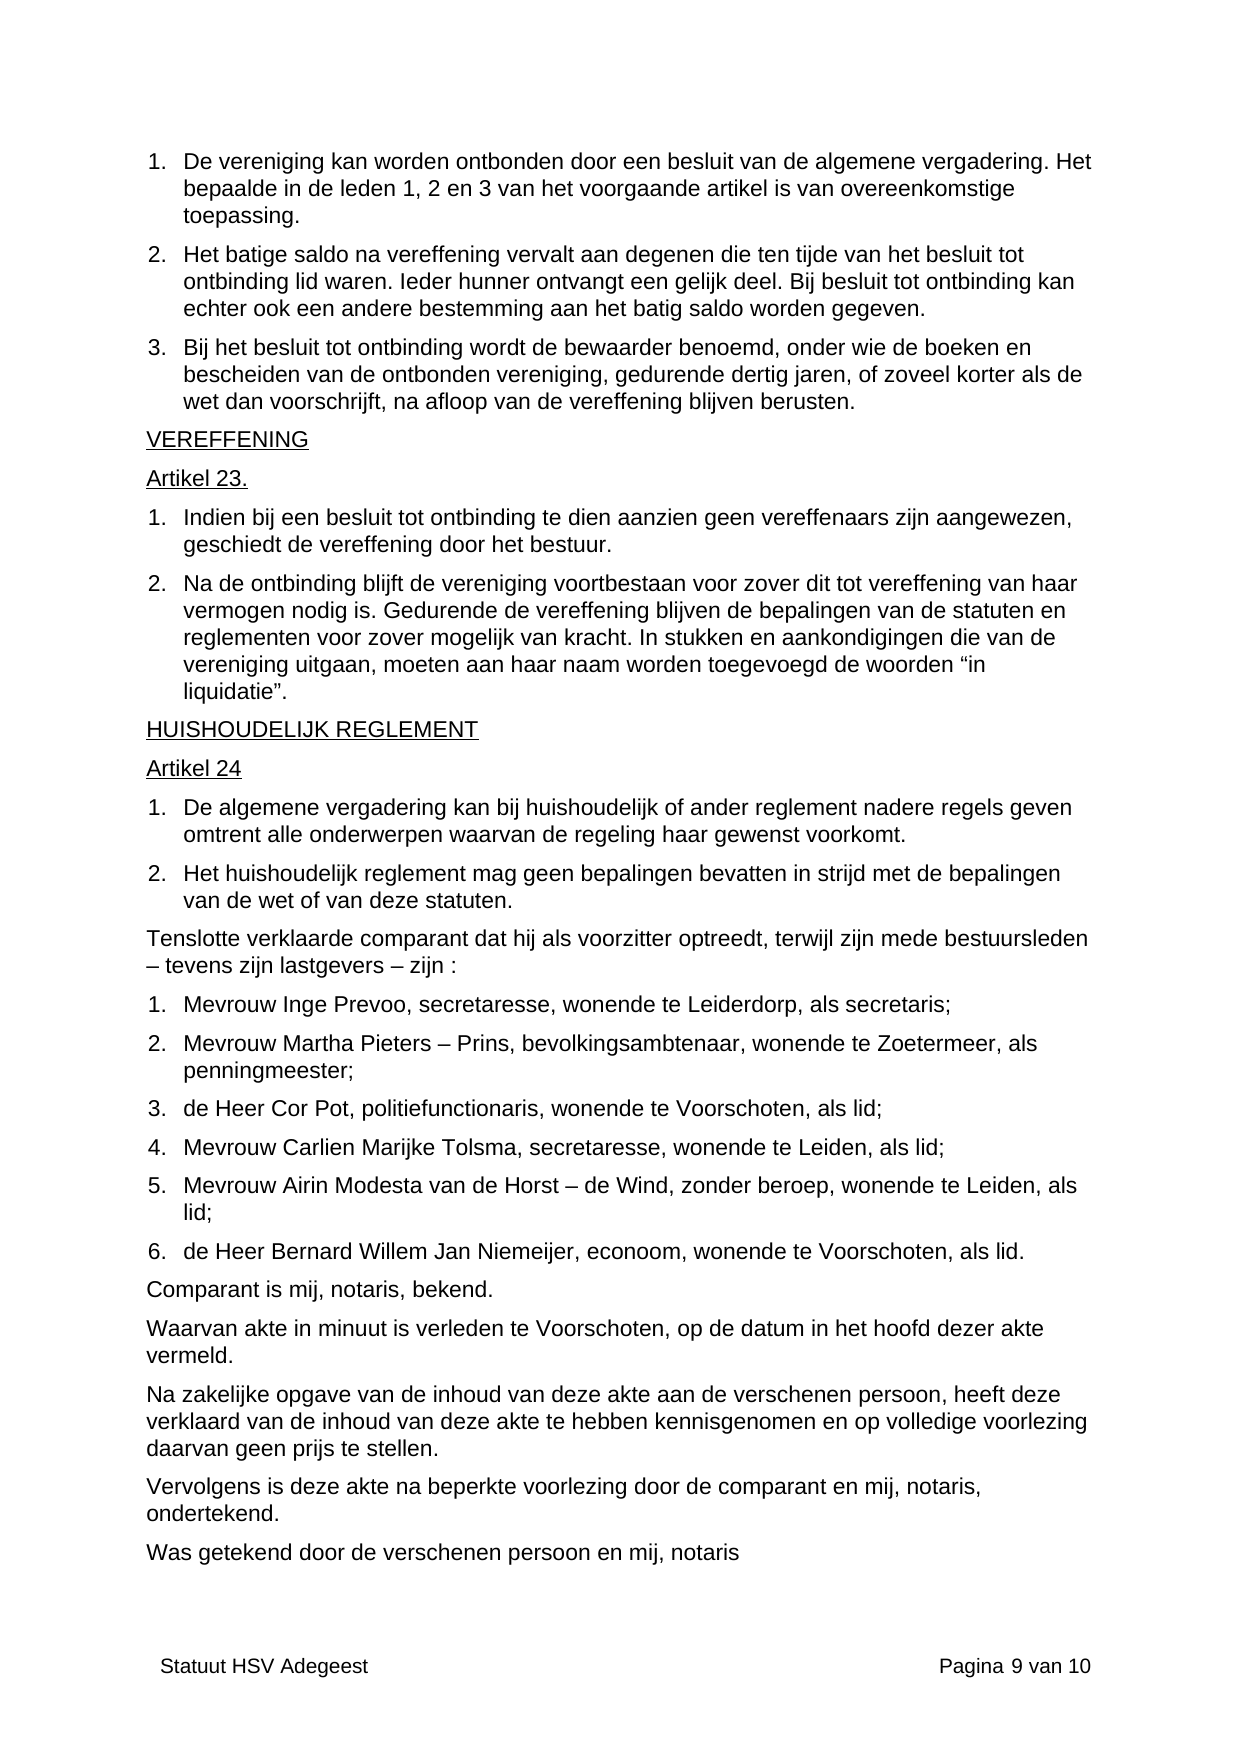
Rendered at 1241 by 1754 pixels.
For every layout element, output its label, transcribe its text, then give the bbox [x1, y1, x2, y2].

list De algemene vergadering kan bij huishoudelijk of ander reglement nadere regels geven omtrent alle onderwerpen waarvan de regeling haar gewenst voorkomt. [148, 794, 1093, 848]
text Waarvan akte in minuut is verleden te Voorschoten, op de datum in het hoofd dezer akte vermeld. [146, 1315, 1093, 1368]
text Tenslotte verklaarde comparant dat hij als voorzitter optreedt, terwijl zijn mede bestuursleden – tevens zijn lastgevers – zijn : [146, 925, 1093, 979]
text Was getekend door de verschenen persoon en mij, notaris [146, 1539, 1093, 1565]
list Bij het besluit tot ontbinding wordt de bewaarder benoemd, onder wie de boeken en bescheiden van de ontbonden vereniging, gedurende dertig jaren, of zoveel korter als de wet dan voorschrijft, na afloop van de vereffening blijven berusten. [148, 333, 1093, 414]
text Na zakelijke opgave van de inhoud van deze akte aan de verschenen persoon, heeft deze verklaard van de inhoud van deze akte te hebben kennisgenomen en op volledige voorlezing daarvan geen prijs te stellen. [146, 1381, 1093, 1461]
text Artikel 23. [146, 465, 1093, 491]
list Het huishoudelijk reglement mag geen bepalingen bevatten in strijd met de bepalingen van de wet of van deze statuten. [148, 860, 1093, 913]
list Mevrouw Martha Pieters – Prins, bevolkingsambtenaar, wonende te Zoetermeer, als penningmeester; [148, 1029, 1093, 1083]
text VEREFFENING [146, 426, 1093, 453]
list Na de ontbinding blijft de vereniging voortbestaan voor zover dit tot vereffening van haar vermogen nodig is. Gedurende de vereffening blijven de bepalingen van de statuten en reglementen voor zover mogelijk van kracht. In stukken en aankondigingen die van de vereniging uitgaan, moeten aan haar naam worden toegevoegd de woorden “in liquidatie”. [148, 569, 1093, 704]
list Indien bij een besluit tot ontbinding te dien aanzien geen vereffenaars zijn aangewezen, geschiedt de vereffening door het bestuur. [148, 504, 1093, 557]
list De vereniging kan worden ontbonden door een besluit van de algemene vergadering. Het bepaalde in de leden 1, 2 en 3 van het voorgaande artikel is van overeenkomstige toepassing. [148, 148, 1093, 229]
list Mevrouw Carlien Marijke Tolsma, secretaresse, wonende te Leiden, als lid; [148, 1134, 1093, 1160]
list de Heer Cor Pot, politiefunctionaris, wonende te Voorschoten, als lid; [148, 1095, 1093, 1122]
text Comparant is mij, notaris, bekend. [146, 1276, 1093, 1303]
text HUISHOUDELIJK REGLEMENT [146, 716, 1093, 743]
text Artikel 24 [146, 755, 1093, 782]
list de Heer Bernard Willem Jan Niemeijer, econoom, wonende te Voorschoten, als lid. [148, 1238, 1093, 1264]
list Het batige saldo na vereffening vervalt aan degenen die ten tijde van het besluit tot ontbinding lid waren. Ieder hunner ontvangt een gelijk deel. Bij besluit tot ontbinding kan echter ook een andere bestemming aan het batig saldo worden gegeven. [148, 241, 1093, 321]
list Mevrouw Airin Modesta van de Horst – de Wind, zonder beroep, wonende te Leiden, als lid; [148, 1172, 1093, 1226]
list Mevrouw Inge Prevoo, secretaresse, wonende te Leiderdorp, als secretaris; [148, 991, 1093, 1017]
text Vervolgens is deze akte na beperkte voorlezing door de comparant en mij, notaris, ondertekend. [146, 1473, 1093, 1527]
